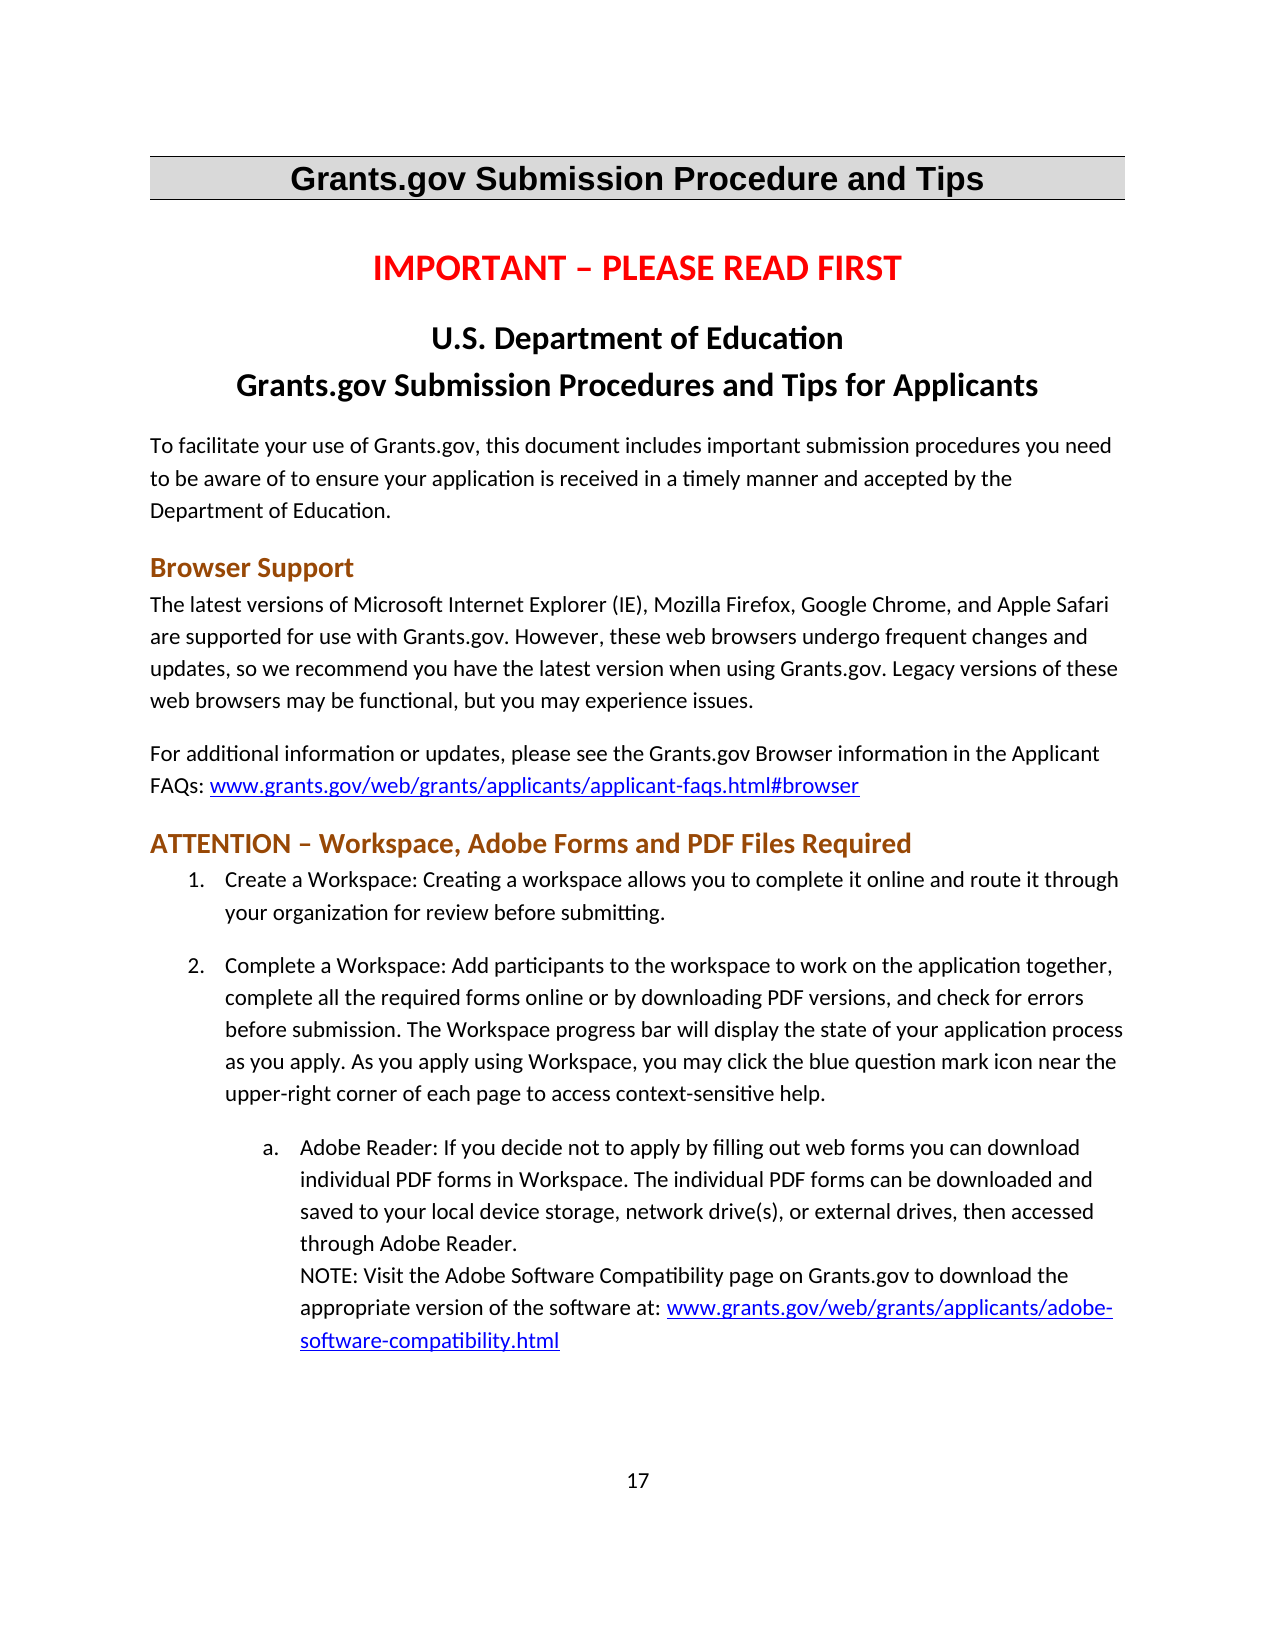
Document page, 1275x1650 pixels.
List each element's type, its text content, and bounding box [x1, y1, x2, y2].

text To facilitate your use of Grants.gov, this document includes important submission procedures you need to be aware of to ensure your application is received in a timely manner and accepted by the Department of Education. [150, 432, 1125, 524]
subtitle Grants.gov Submission Procedure and Tips [150, 157, 1125, 199]
subtitle Browser Support [150, 549, 1125, 584]
subtitle ATTENTION – Workspace, Adobe Forms and PDF Files Required [150, 825, 1125, 860]
list Complete a Workspace: Add participants to the workspace to work on the application together, complete all the required forms online or by downloading PDF versions, and check for errors before submission. The Workspace progress bar will display the state of your application process as you apply. As you apply using Workspace, you may click the blue question mark icon near the upper-right corner of each page to access context-sensitive help. [187, 951, 1125, 1108]
text U.S. Department of Education [150, 317, 1125, 358]
text For additional information or updates, please see the Grants.gov Browser information in the Applicant FAQs: www.grants.gov/web/grants/applicants/applicant-faqs.html#browser [150, 739, 1125, 800]
list Adobe Reader: If you decide not to apply by filling out web forms you can download individual PDF forms in Workspace. The individual PDF forms can be downloaded and saved to your local device storage, network drive(s), or external drives, then accessed through Adobe Reader. NOTE: Visit the Adobe Software Compatibility page on Grants.gov to download the appropriate version of the software at: www.grants.gov/web/grants/applicants/adobe-software-compatibility.html [262, 1133, 1125, 1354]
list Create a Workspace: Creating a workspace allows you to complete it online and route it through your organization for review before submitting. [187, 866, 1125, 926]
text The latest versions of Microsoft Internet Explorer (IE), Mozilla Firefox, Google Chrome, and Apple Safari are supported for use with Grants.gov. However, these web browsers undergo frequent changes and updates, so we recommend you have the latest version when using Grants.gov. Legacy versions of these web browsers may be functional, but you may experience issues. [150, 590, 1125, 714]
text Grants.gov Submission Procedures and Tips for Applicants [150, 364, 1125, 405]
text IMPORTANT – PLEASE READ FIRST [150, 244, 1125, 289]
